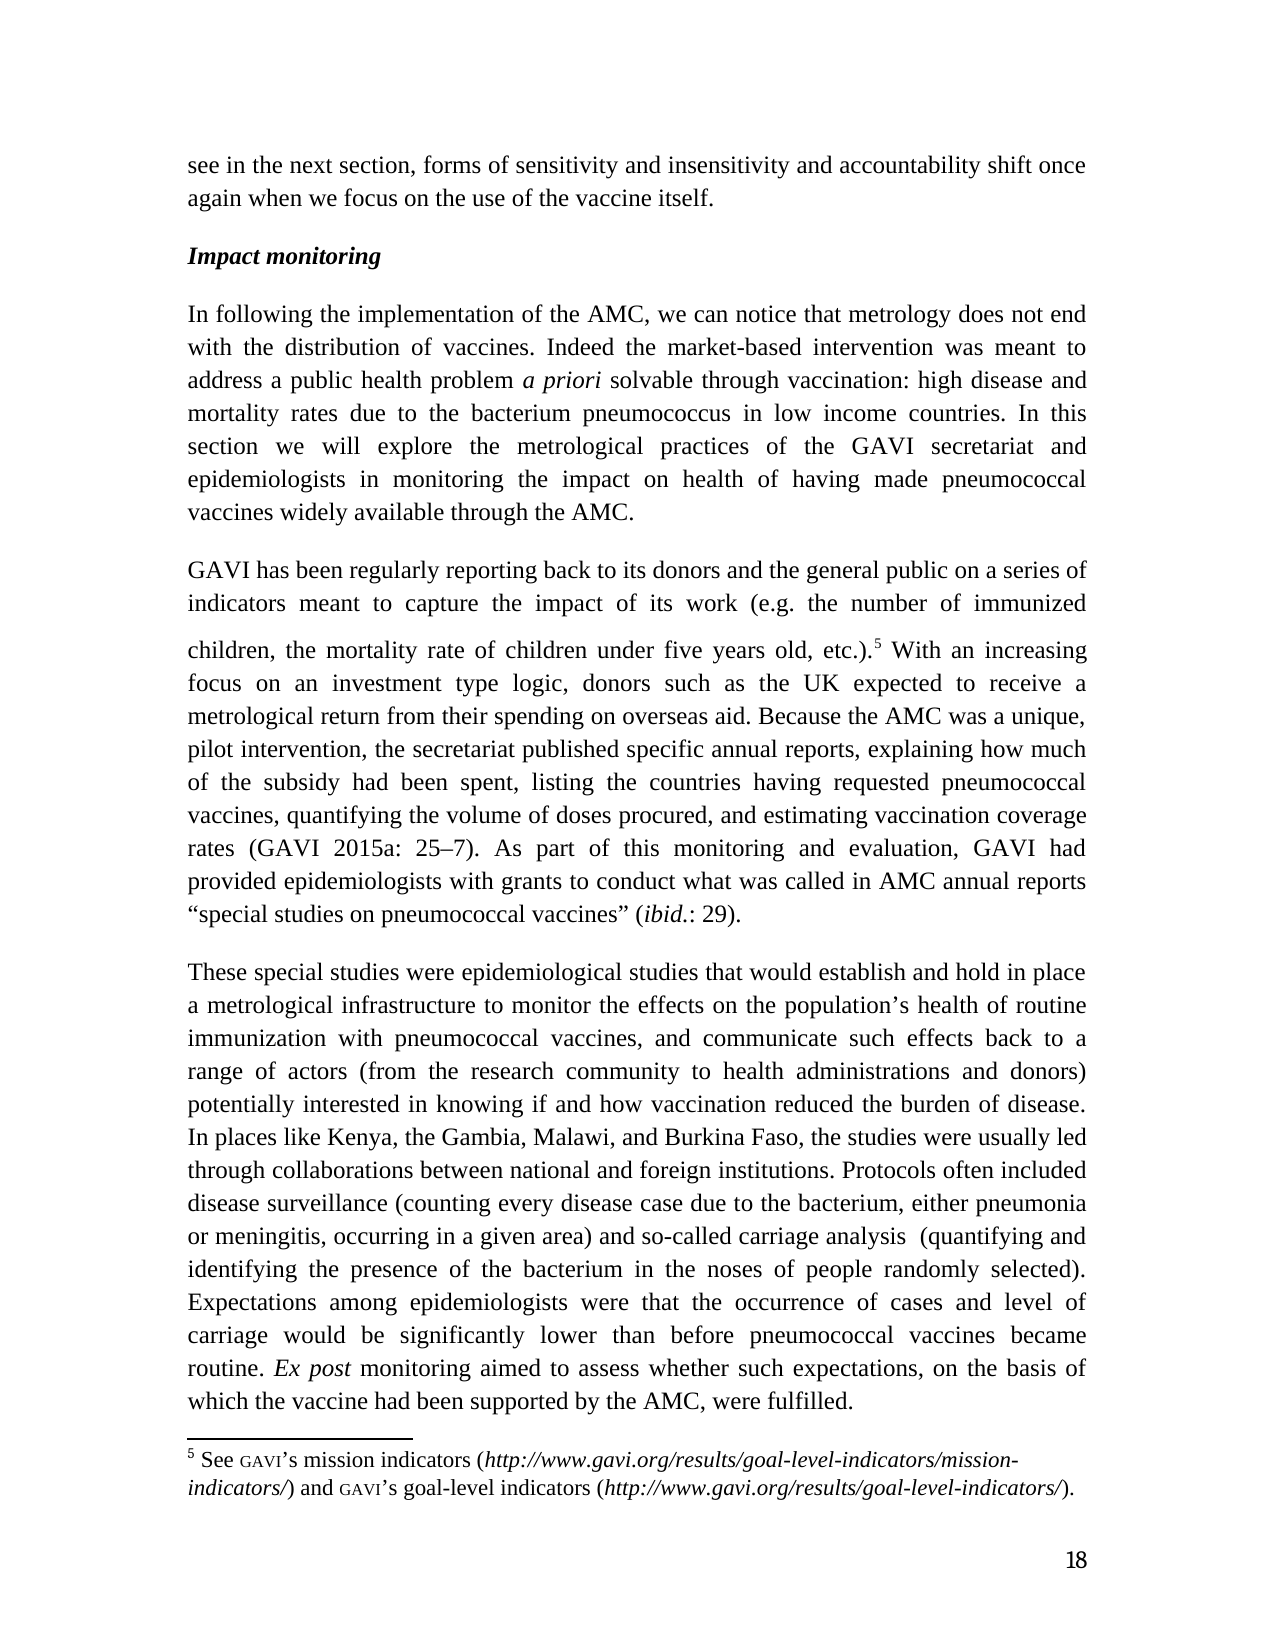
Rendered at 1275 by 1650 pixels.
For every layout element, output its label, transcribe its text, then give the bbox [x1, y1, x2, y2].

text In following the implementation of the AMC, we can notice that metrology does not end with the distribution of vaccines. Indeed the market-based intervention was meant to address a public health problem a priori solvable through vaccination: high disease and mortality rates due to the bacterium pneumococcus in low income countries. In this section we will explore the metrological practices of the GAVI secretariat and epidemiologists in monitoring the impact on health of having made pneumococcal vaccines widely available through the AMC. [187, 299, 1087, 526]
text GAVI has been regularly reporting back to its donors and the general public on a series of indicators meant to capture the impact of its work (e.g. the number of immunized children, the mortality rate of children under five years old, etc.). With an increasing focus on an investment type logic, donors such as the UK expected to receive a metrological return from their spending on overseas aid. Because the AMC was a unique, pilot intervention, the secretariat published specific annual reports, explaining how much of the subsidy had been spent, listing the countries having requested pneumococcal vaccines, quantifying the volume of doses procured, and estimating vaccination coverage rates (GAVI 2015a: 25–7). As part of this monitoring and evaluation, GAVI had provided epidemiologists with grants to conduct what was called in AMC annual reports “special studies on pneumococcal vaccines” (ibid.: 29). [187, 555, 1087, 928]
text Impact monitoring [187, 241, 1087, 270]
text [187, 150, 1087, 212]
text These special studies were epidemiological studies that would establish and hold in place a metrological infrastructure to monitor the effects on the population’s health of routine immunization with pneumococcal vaccines, and communicate such effects back to a range of actors (from the research community to health administrations and donors) potentially interested in knowing if and how vaccination reduced the burden of disease. In places like Kenya, the Gambia, Malawi, and Burkina Faso, the studies were usually led through collaborations between national and foreign institutions. Protocols often included disease surveillance (counting every disease case due to the bacterium, either pneumonia or meningitis, occurring in a given area) and so-called carriage analysis (quantifying and identifying the presence of the bacterium in the noses of people randomly selected). Expectations among epidemiologists were that the occurrence of cases and level of carriage would be significantly lower than before pneumococcal vaccines became routine. Ex post monitoring aimed to assess whether such expectations, on the basis of which the vaccine had been supported by the AMC, were fulfilled. [187, 957, 1087, 1415]
